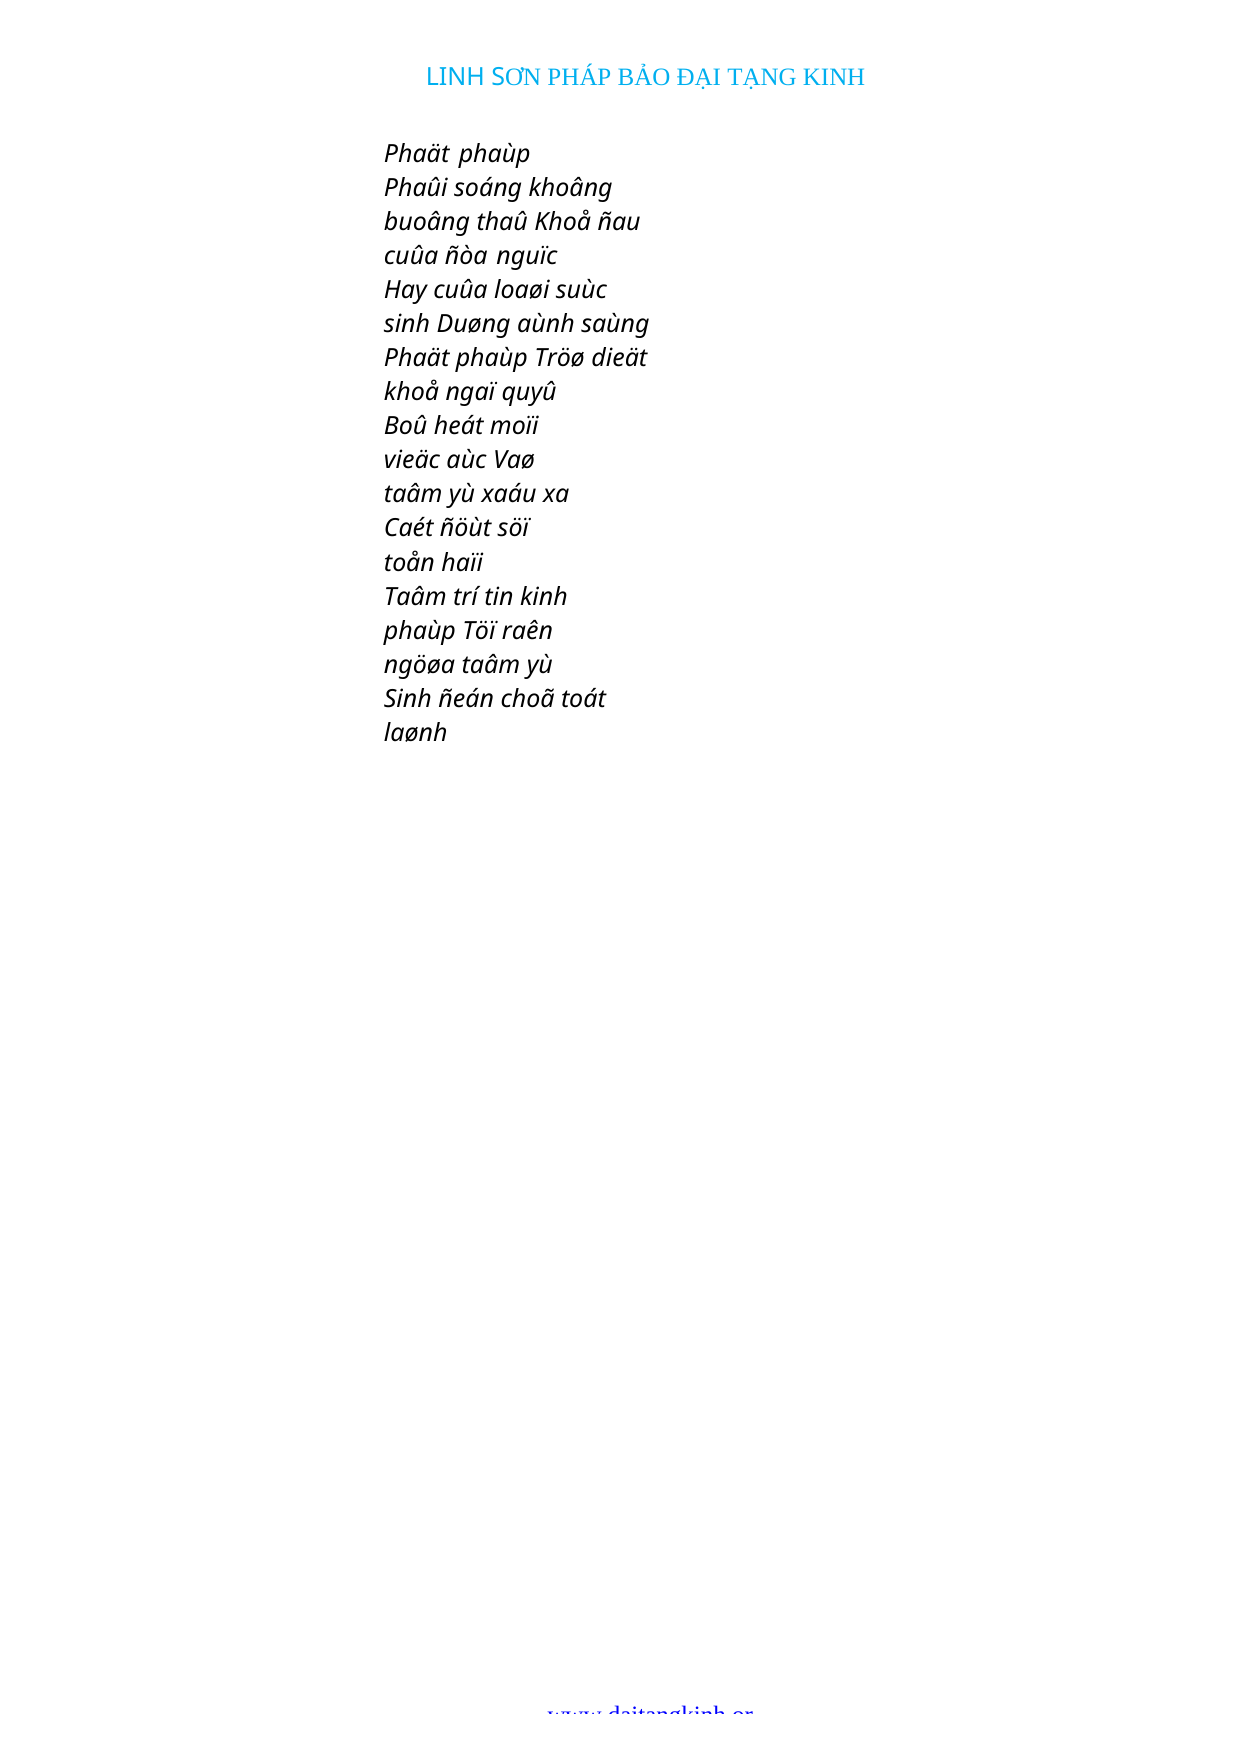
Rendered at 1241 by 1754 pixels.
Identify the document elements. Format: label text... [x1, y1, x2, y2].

text Taâm trí tin kinh phaùp Töï raên ngöøa taâm yù Sinh ñeán choã toát laønh [384, 578, 607, 748]
text Phaûi soáng khoâng buoâng thaû Khoå ñau cuûa ñòa nguïc [384, 169, 674, 272]
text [384, 135, 636, 169]
text Hay cuûa loaøi suùc sinh Duøng aùnh saùng Phaät phaùp Tröø dieät khoå ngaï quyû [384, 272, 657, 408]
text Boû heát moïi vieäc aùc Vaø taâm yù xaáu xa Caét ñöùt söï toån haïi [384, 408, 585, 578]
